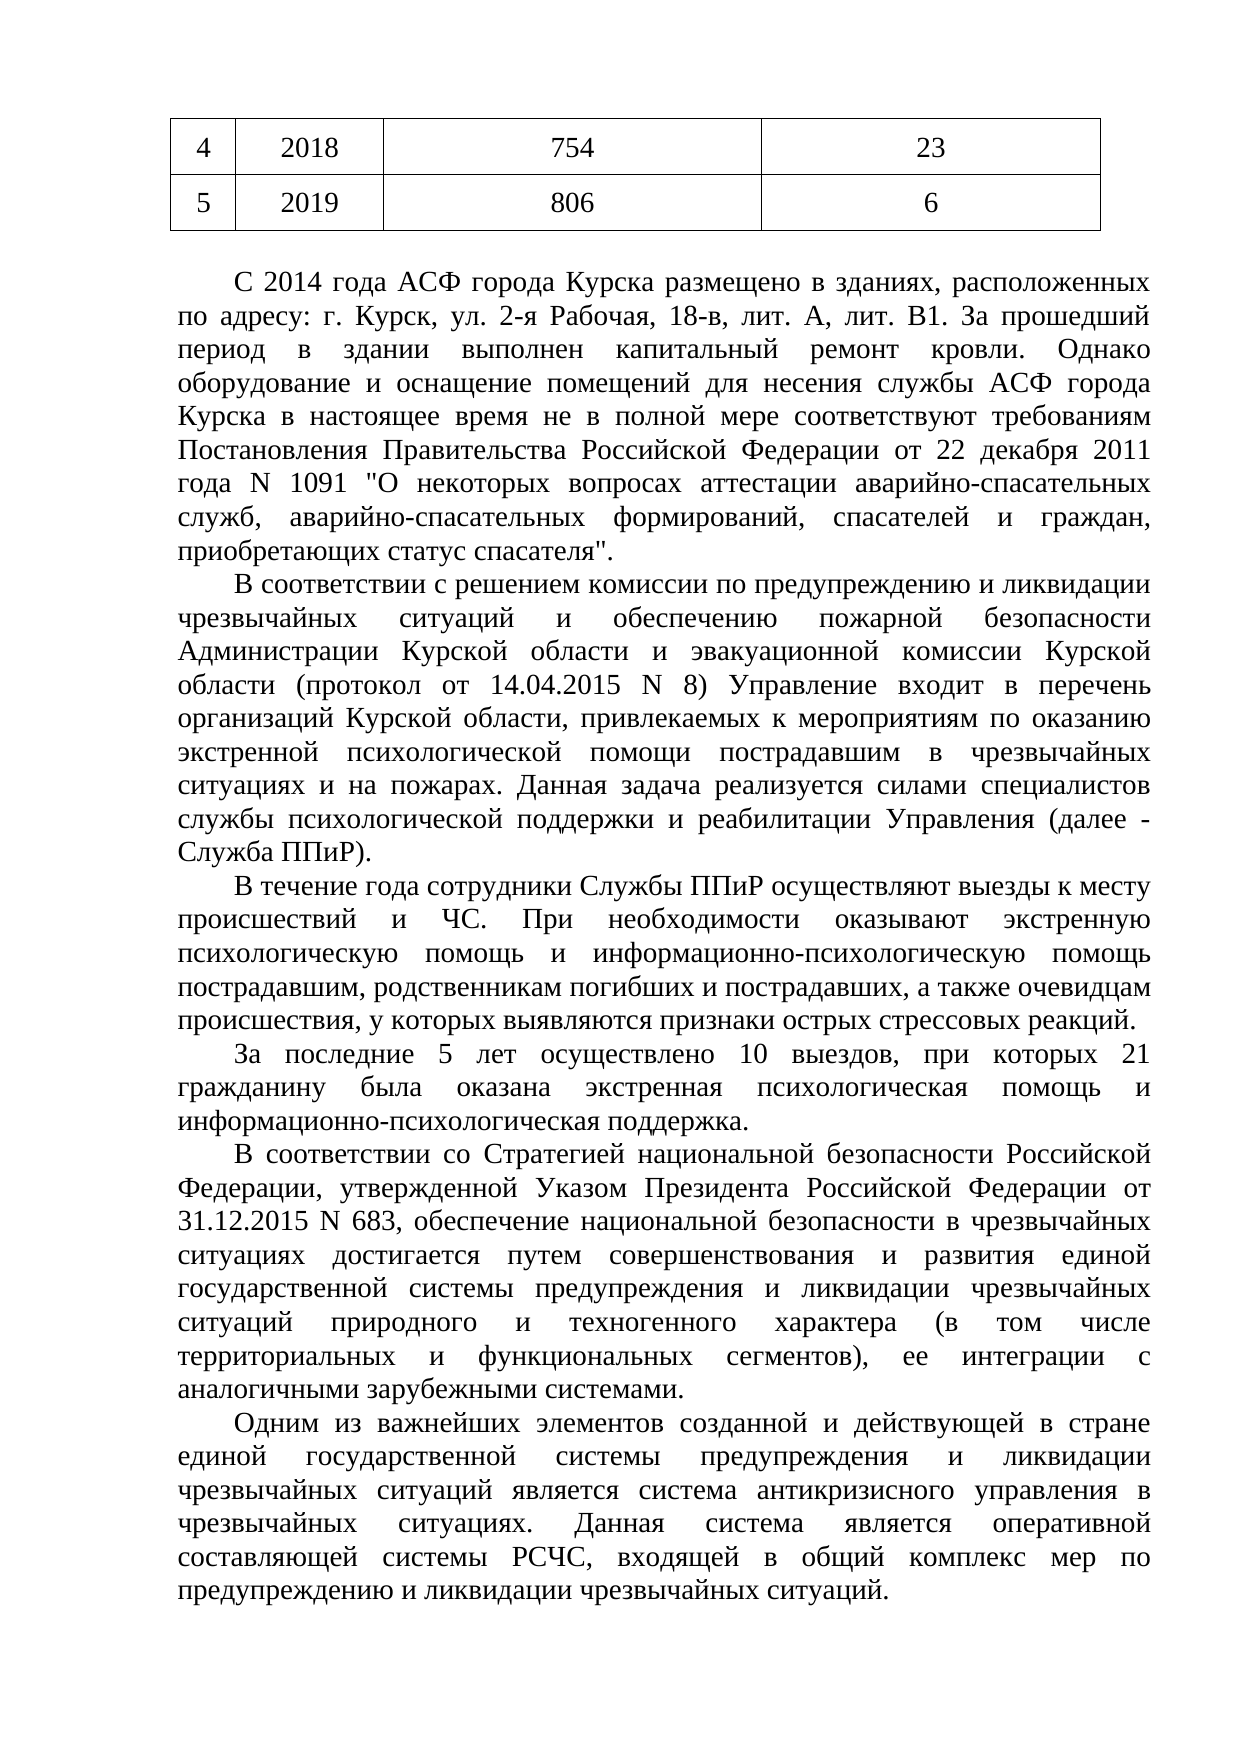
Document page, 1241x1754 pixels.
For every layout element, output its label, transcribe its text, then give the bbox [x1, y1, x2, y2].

text С 2014 года АСФ города Курска размещено в зданиях, расположенных по адресу: г. Курск, ул. 2-я Рабочая, 18-в, лит. А, лит. В1. За прошедший период в здании выполнен капитальный ремонт кровли. Однако оборудование и оснащение помещений для несения службы АСФ города Курска в настоящее время не в полной мере соответствуют требованиям Постановления Правительства Российской Федерации от 22 декабря 2011 года N 1091 "О некоторых вопросах аттестации аварийно-спасательных служб, аварийно-спасательных формирований, спасателей и граждан, приобретающих статус спасателя". [177, 264, 1152, 566]
table_cell 2019 [236, 175, 383, 230]
table_cell 754 [384, 119, 761, 174]
table_cell 5 [171, 175, 235, 230]
text За последние 5 лет осуществлено 10 выездов, при которых 21 гражданину была оказана экстренная психологическая помощь и информационно-психологическая поддержка. [177, 1036, 1152, 1136]
text Одним из важнейших элементов созданной и действующей в стране единой государственной системы предупреждения и ликвидации чрезвычайных ситуаций является система антикризисного управления в чрезвычайных ситуациях. Данная система является оперативной составляющей системы РСЧС, входящей в общий комплекс мер по предупреждению и ликвидации чрезвычайных ситуаций. [177, 1405, 1152, 1606]
table_cell 23 [762, 119, 1100, 174]
text В соответствии со Стратегией национальной безопасности Российской Федерации, утвержденной Указом Президента Российской Федерации от 31.12.2015 N 683, обеспечение национальной безопасности в чрезвычайных ситуациях достигается путем совершенствования и развития единой государственной системы предупреждения и ликвидации чрезвычайных ситуаций природного и техногенного характера (в том числе территориальных и функциональных сегментов), ее интеграции с аналогичными зарубежными системами. [177, 1136, 1152, 1405]
table_cell 2018 [236, 119, 383, 174]
table_cell 806 [384, 175, 761, 230]
table_cell 6 [762, 175, 1100, 230]
text В течение года сотрудники Службы ППиР осуществляют выезды к месту происшествий и ЧС. При необходимости оказывают экстренную психологическую помощь и информационно-психологическую помощь пострадавшим, родственникам погибших и пострадавших, а также очевидцам происшествия, у которых выявляются признаки острых стрессовых реакций. [177, 868, 1152, 1036]
table_cell 4 [171, 119, 235, 174]
text В соответствии с решением комиссии по предупреждению и ликвидации чрезвычайных ситуаций и обеспечению пожарной безопасности Администрации Курской области и эвакуационной комиссии Курской области (протокол от 14.04.2015 N 8) Управление входит в перечень организаций Курской области, привлекаемых к мероприятиям по оказанию экстренной психологической помощи пострадавшим в чрезвычайных ситуациях и на пожарах. Данная задача реализуется силами специалистов службы психологической поддержки и реабилитации Управления (далее - Служба ППиР). [177, 566, 1152, 868]
